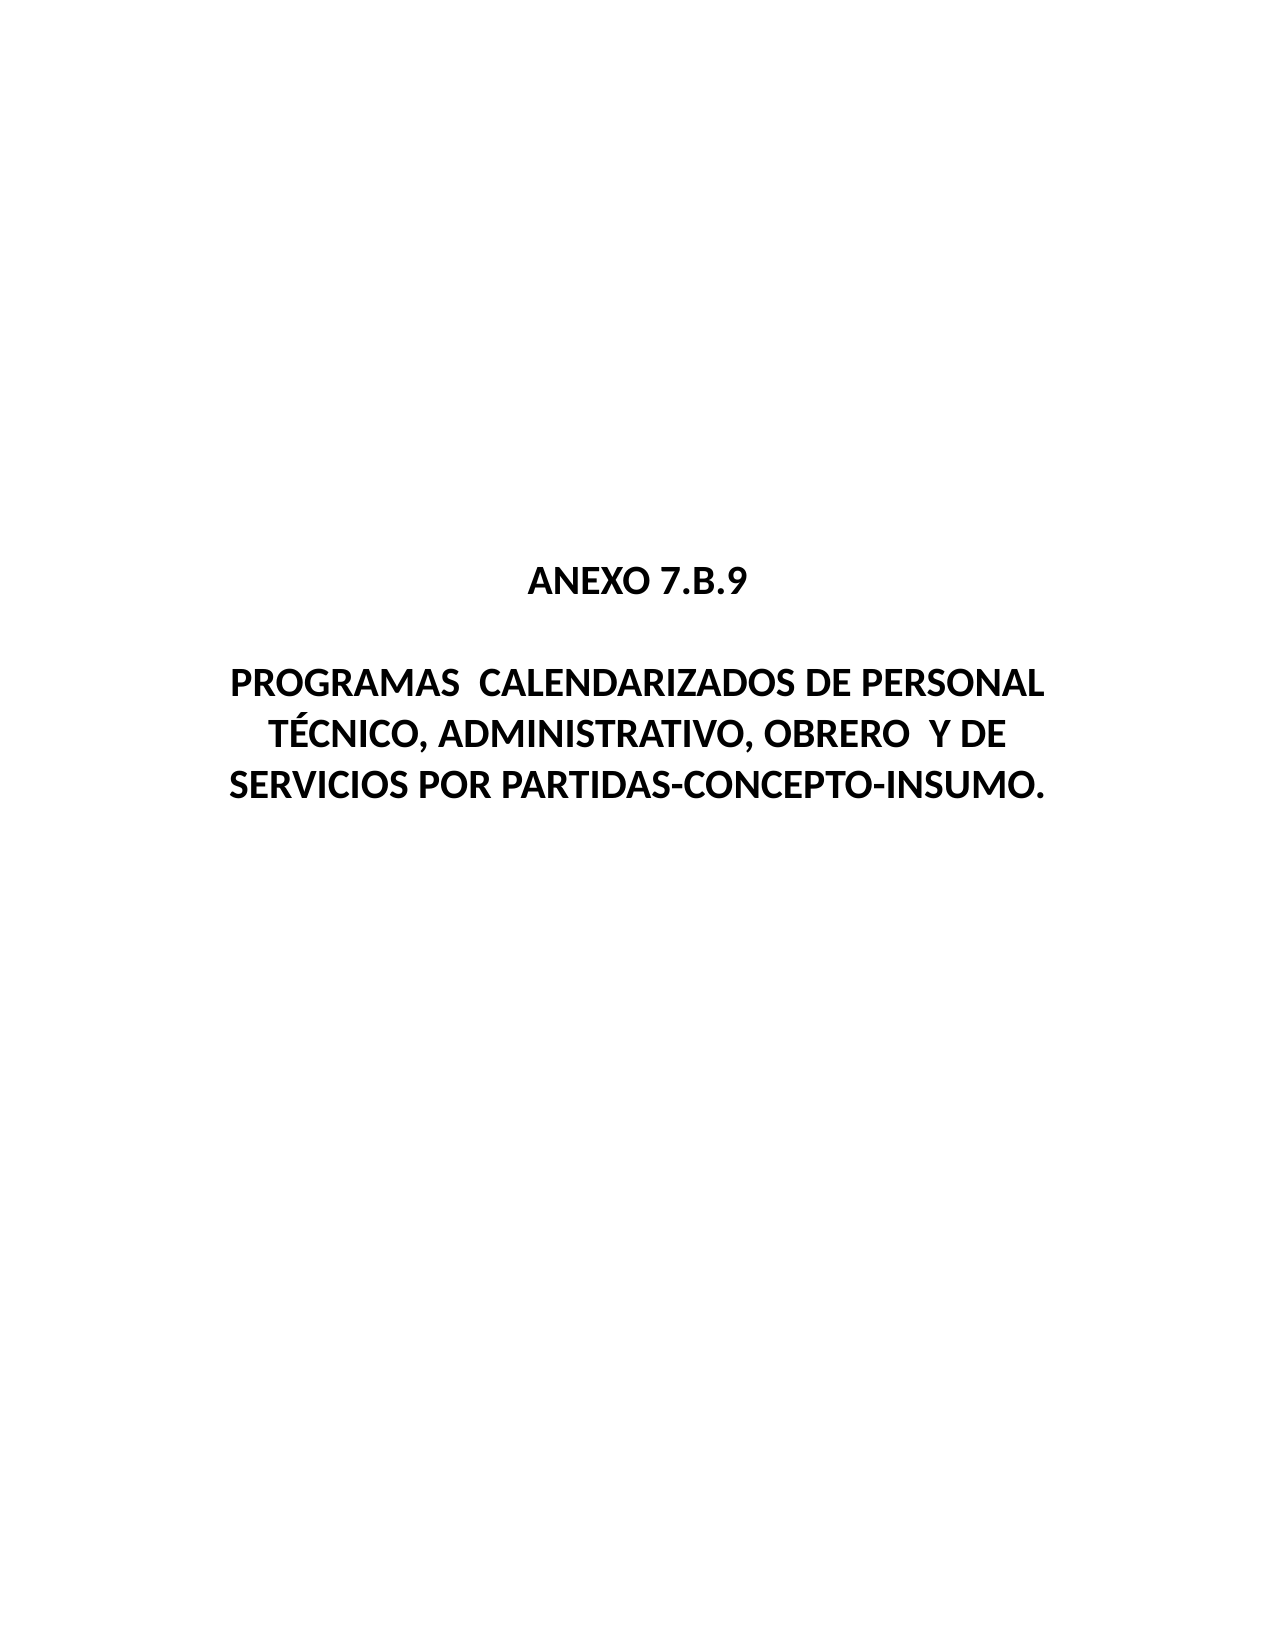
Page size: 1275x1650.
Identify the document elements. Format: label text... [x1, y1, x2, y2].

subtitle ANEXO 7.B.9 [177, 554, 1098, 605]
text PROGRAMAS CALENDARIZADOS DE PERSONAL TÉCNICO, ADMINISTRATIVO, OBRERO Y DE SERVICIOS POR PARTIDAS-CONCEPTO-INSUMO. [177, 656, 1098, 808]
